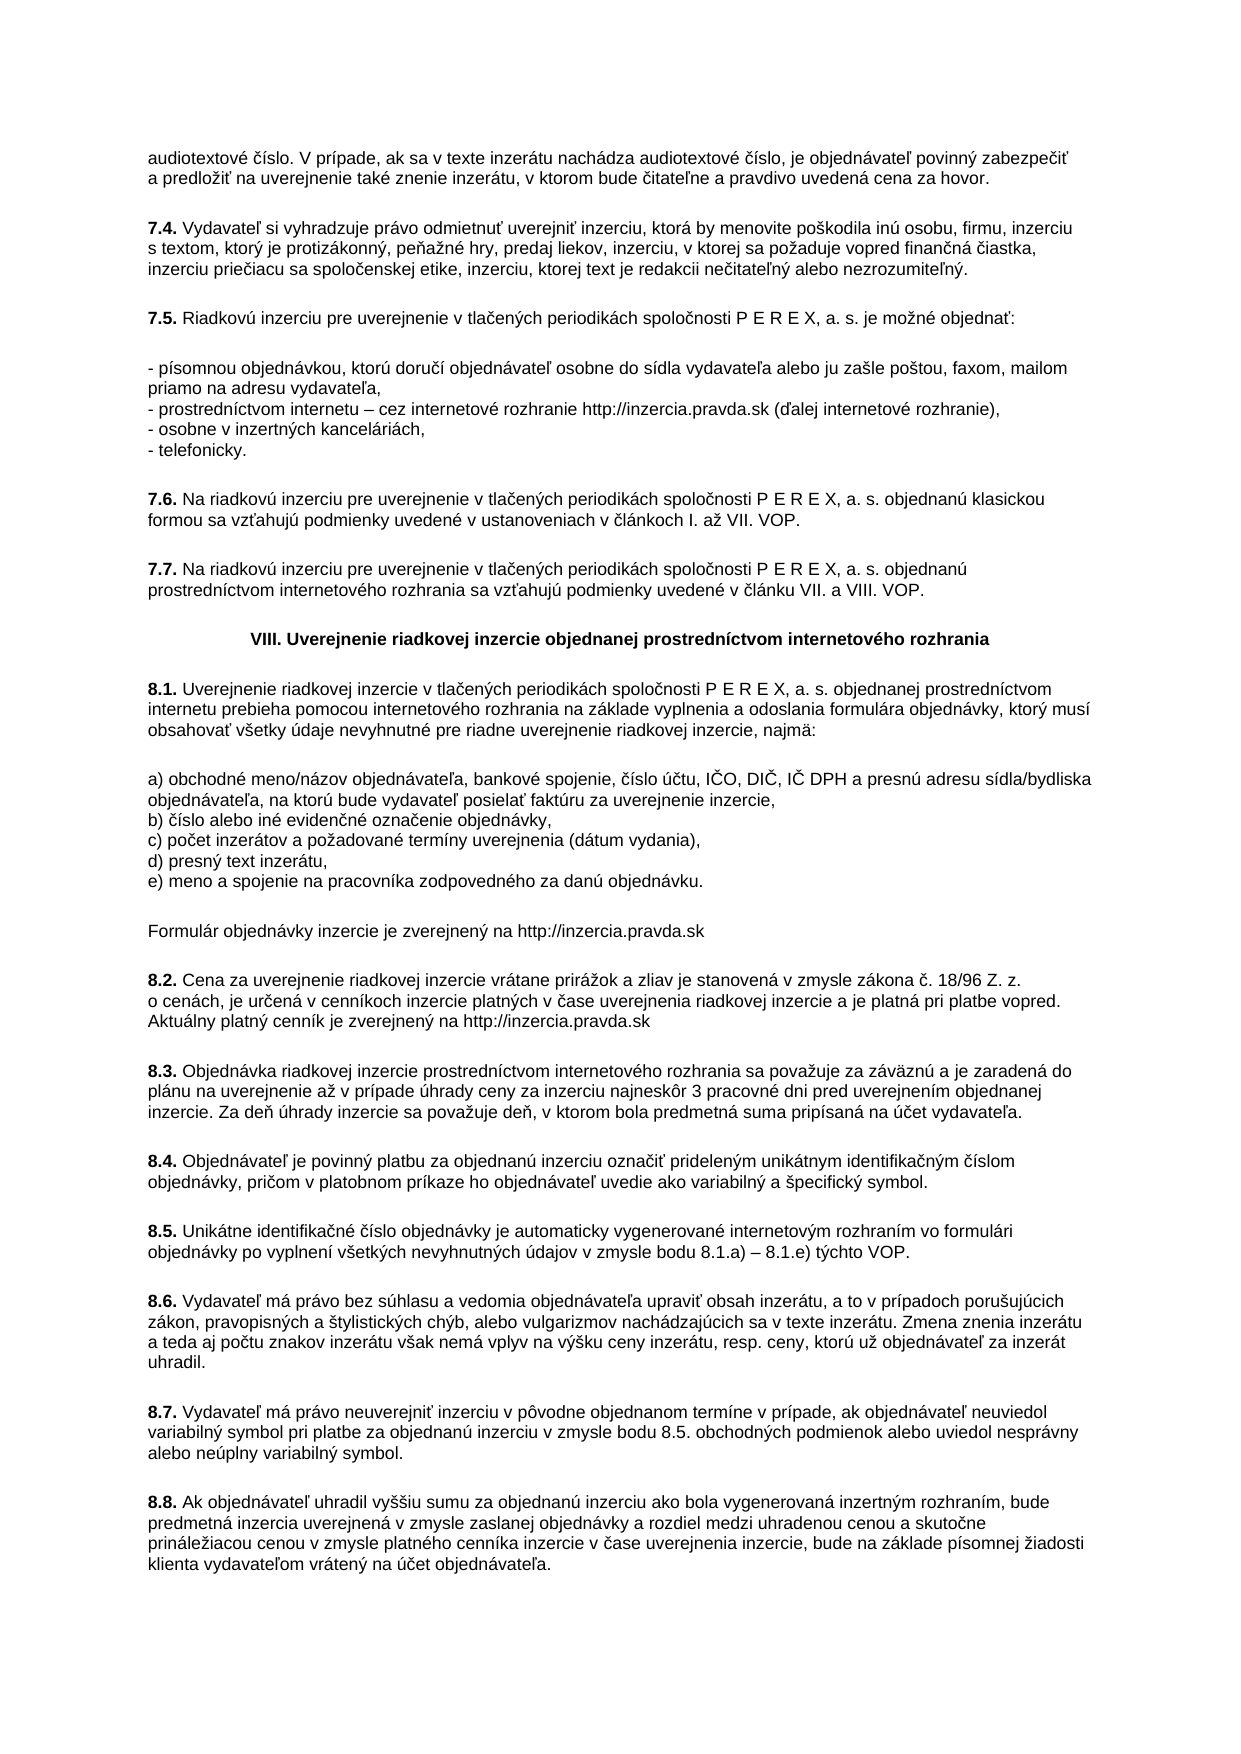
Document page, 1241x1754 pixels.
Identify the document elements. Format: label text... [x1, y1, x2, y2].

text - písomnou objednávkou, ktorú doručí objednávateľ osobne do sídla vydavateľa alebo ju zašle poštou, faxom, mailom priamo na adresu vydavateľa, - prostredníctvom internetu – cez internetové rozhranie http://inzercia.pravda.sk (ďalej internetové rozhranie), - osobne v inzertných kanceláriách, - telefonicky. [148, 358, 1093, 460]
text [148, 148, 1093, 188]
text 8.3. Objednávka riadkovej inzercie prostredníctvom internetového rozhrania sa považuje za záväznú a je zaradená do plánu na uverejnenie až v prípade úhrady ceny za inzerciu najneskôr 3 pracovné dni pred uverejnením objednanej inzercie. Za deň úhrady inzercie sa považuje deň, v ktorom bola predmetná suma pripísaná na účet vydavateľa. [148, 1061, 1093, 1122]
text 8.2. Cena za uverejnenie riadkovej inzercie vrátane prirážok a zliav je stanovená v zmysle zákona č. 18/96 Z. z. o cenách, je určená v cenníkoch inzercie platných v čase uverejnenia riadkovej inzercie a je platná pri platbe vopred. Aktuálny platný cenník je zverejnený na http://inzercia.pravda.sk [148, 970, 1093, 1031]
text 7.4. Vydavateľ si vyhradzuje právo odmietnuť uverejniť inzerciu, ktorá by menovite poškodila inú osobu, firmu, inzerciu s textom, ktorý je protizákonný, peňažné hry, predaj liekov, inzerciu, v ktorej sa požaduje vopred finančná čiastka, inzerciu priečiacu sa spoločenskej etike, inzerciu, ktorej text je redakcii nečitateľný alebo nezrozumiteľný. [148, 218, 1093, 279]
text 8.6. Vydavateľ má právo bez súhlasu a vedomia objednávateľa upraviť obsah inzerátu, a to v prípadoch porušujúcich zákon, pravopisných a štylistických chýb, alebo vulgarizmov nachádzajúcich sa v texte inzerátu. Zmena znenia inzerátu a teda aj počtu znakov inzerátu však nemá vplyv na výšku ceny inzerátu, resp. ceny, ktorú už objednávateľ za inzerát uhradil. [148, 1291, 1093, 1373]
text 7.5. Riadkovú inzerciu pre uverejnenie v tlačených periodikách spoločnosti P E R E X, a. s. je možné objednať: [148, 308, 1093, 328]
text a) obchodné meno/názov objednávateľa, bankové spojenie, číslo účtu, IČO, DIČ, IČ DPH a presnú adresu sídla/bydliska objednávateľa, na ktorú bude vydavateľ posielať faktúru za uverejnenie inzercie, b) číslo alebo iné evidenčné označenie objednávky, c) počet inzerátov a požadované termíny uverejnenia (dátum vydania), d) presný text inzerátu, e) meno a spojenie na pracovníka zodpovedného za danú objednávku. [148, 769, 1093, 891]
text 8.1. Uverejnenie riadkovej inzercie v tlačených periodikách spoločnosti P E R E X, a. s. objednanej prostredníctvom internetu prebieha pomocou internetového rozhrania na základe vyplnenia a odoslania formulára objednávky, ktorý musí obsahovať všetky údaje nevyhnutné pre riadne uverejnenie riadkovej inzercie, najmä: [148, 678, 1093, 740]
text 8.4. Objednávateľ je povinný platbu za objednanú inzerciu označiť prideleným unikátnym identifikačným číslom objednávky, pričom v platobnom príkaze ho objednávateľ uvedie ako variabilný a špecifický symbol. [148, 1151, 1093, 1192]
text Formulár objednávky inzercie je zverejnený na http://inzercia.pravda.sk [148, 921, 1093, 941]
text 7.6. Na riadkovú inzerciu pre uverejnenie v tlačených periodikách spoločnosti P E R E X, a. s. objednanú klasickou formou sa vzťahujú podmienky uvedené v ustanoveniach v článkoch I. až VII. VOP. [148, 489, 1093, 530]
text 7.7. Na riadkovú inzerciu pre uverejnenie v tlačených periodikách spoločnosti P E R E X, a. s. objednanú prostredníctvom internetového rozhrania sa vzťahujú podmienky uvedené v článku VII. a VIII. VOP. [148, 559, 1093, 600]
text VIII. Uverejnenie riadkovej inzercie objednanej prostredníctvom internetového rozhrania [148, 629, 1093, 649]
text 8.8. Ak objednávateľ uhradil vyššiu sumu za objednanú inzerciu ako bola vygenerovaná inzertným rozhraním, bude predmetná inzercia uverejnená v zmysle zaslanej objednávky a rozdiel medzi uhradenou cenou a skutočne prináležiacou cenou v zmysle platného cenníka inzercie v čase uverejnenia inzercie, bude na základe písomnej žiadosti klienta vydavateľom vrátený na účet objednávateľa. [148, 1492, 1093, 1574]
text 8.5. Unikátne identifikačné číslo objednávky je automaticky vygenerované internetovým rozhraním vo formulári objednávky po vyplnení všetkých nevyhnutných údajov v zmysle bodu 8.1.a) – 8.1.e) týchto VOP. [148, 1221, 1093, 1262]
text 8.7. Vydavateľ má právo neuverejniť inzerciu v pôvodne objednanom termíne v prípade, ak objednávateľ neuviedol variabilný symbol pri platbe za objednanú inzerciu v zmysle bodu 8.5. obchodných podmienok alebo uviedol nesprávny alebo neúplny variabilný symbol. [148, 1402, 1093, 1463]
